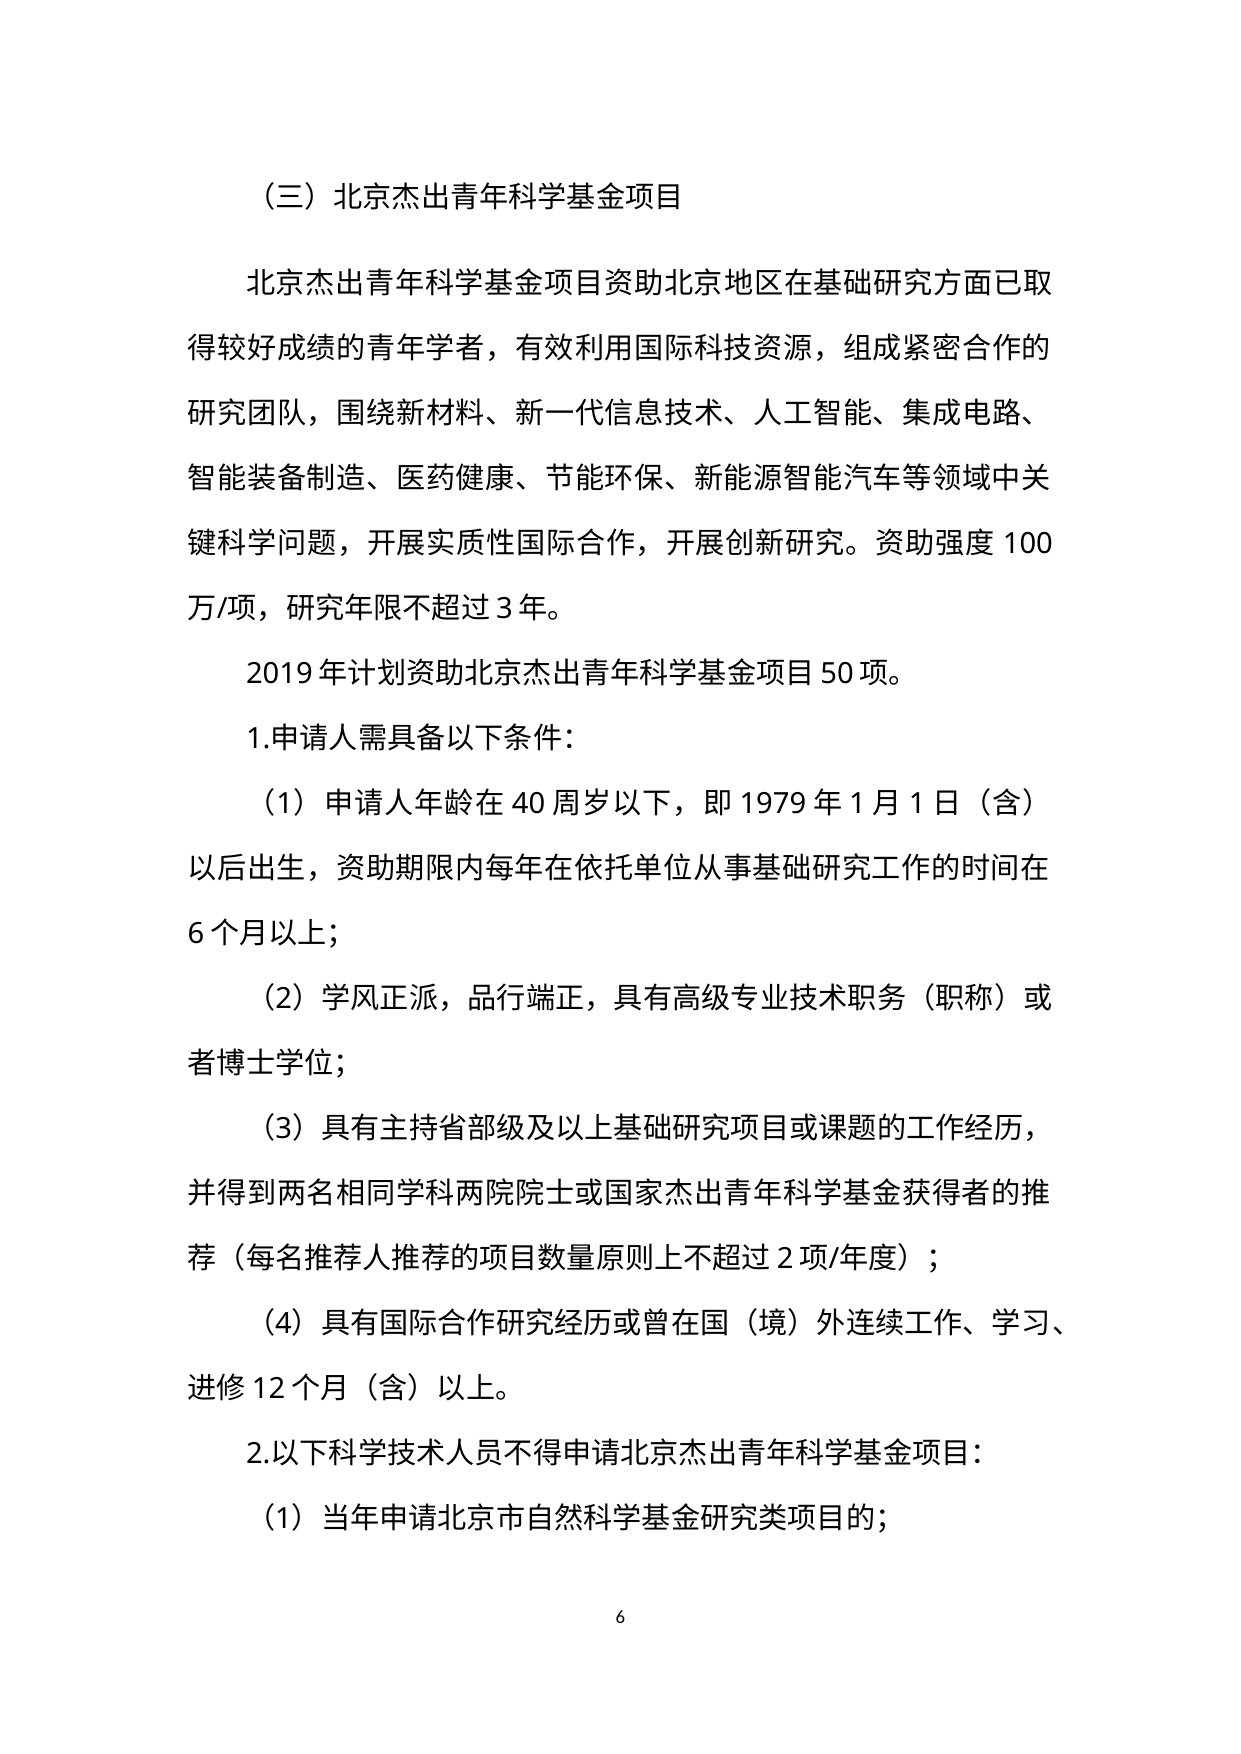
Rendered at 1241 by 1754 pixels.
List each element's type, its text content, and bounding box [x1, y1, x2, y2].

text （3）具有主持省部级及以上基础研究项目或课题的工作经历，并得到两名相同学科两院院士或国家杰出青年科学基金获得者的推荐（每名推荐人推荐的项目数量原则上不超过2项/年度）； [187, 1093, 1053, 1288]
text （三）北京杰出青年科学基金项目 [187, 162, 1053, 227]
text （1）当年申请北京市自然科学基金研究类项目的； [187, 1483, 1053, 1548]
text （1）申请人年龄在40周岁以下，即1979年1月1日（含）以后出生，资助期限内每年在依托单位从事基础研究工作的时间在6个月以上； [187, 768, 1053, 963]
text 1.申请人需具备以下条件： [187, 703, 1053, 768]
text 北京杰出青年科学基金项目资助北京地区在基础研究方面已取得较好成绩的青年学者，有效利用国际科技资源，组成紧密合作的研究团队，围绕新材料、新一代信息技术、人工智能、集成电路、智能装备制造、医药健康、节能环保、新能源智能汽车等领域中关键科学问题，开展实质性国际合作，开展创新研究。资助强度100万/项，研究年限不超过3年。 [187, 248, 1053, 638]
text （4）具有国际合作研究经历或曾在国（境）外连续工作、学习、进修12个月（含）以上。 [187, 1288, 1053, 1418]
text （2）学风正派，品行端正，具有高级专业技术职务（职称）或者博士学位； [187, 963, 1053, 1093]
text 2.以下科学技术人员不得申请北京杰出青年科学基金项目： [187, 1418, 1053, 1483]
text 2019年计划资助北京杰出青年科学基金项目50项。 [187, 638, 1053, 703]
